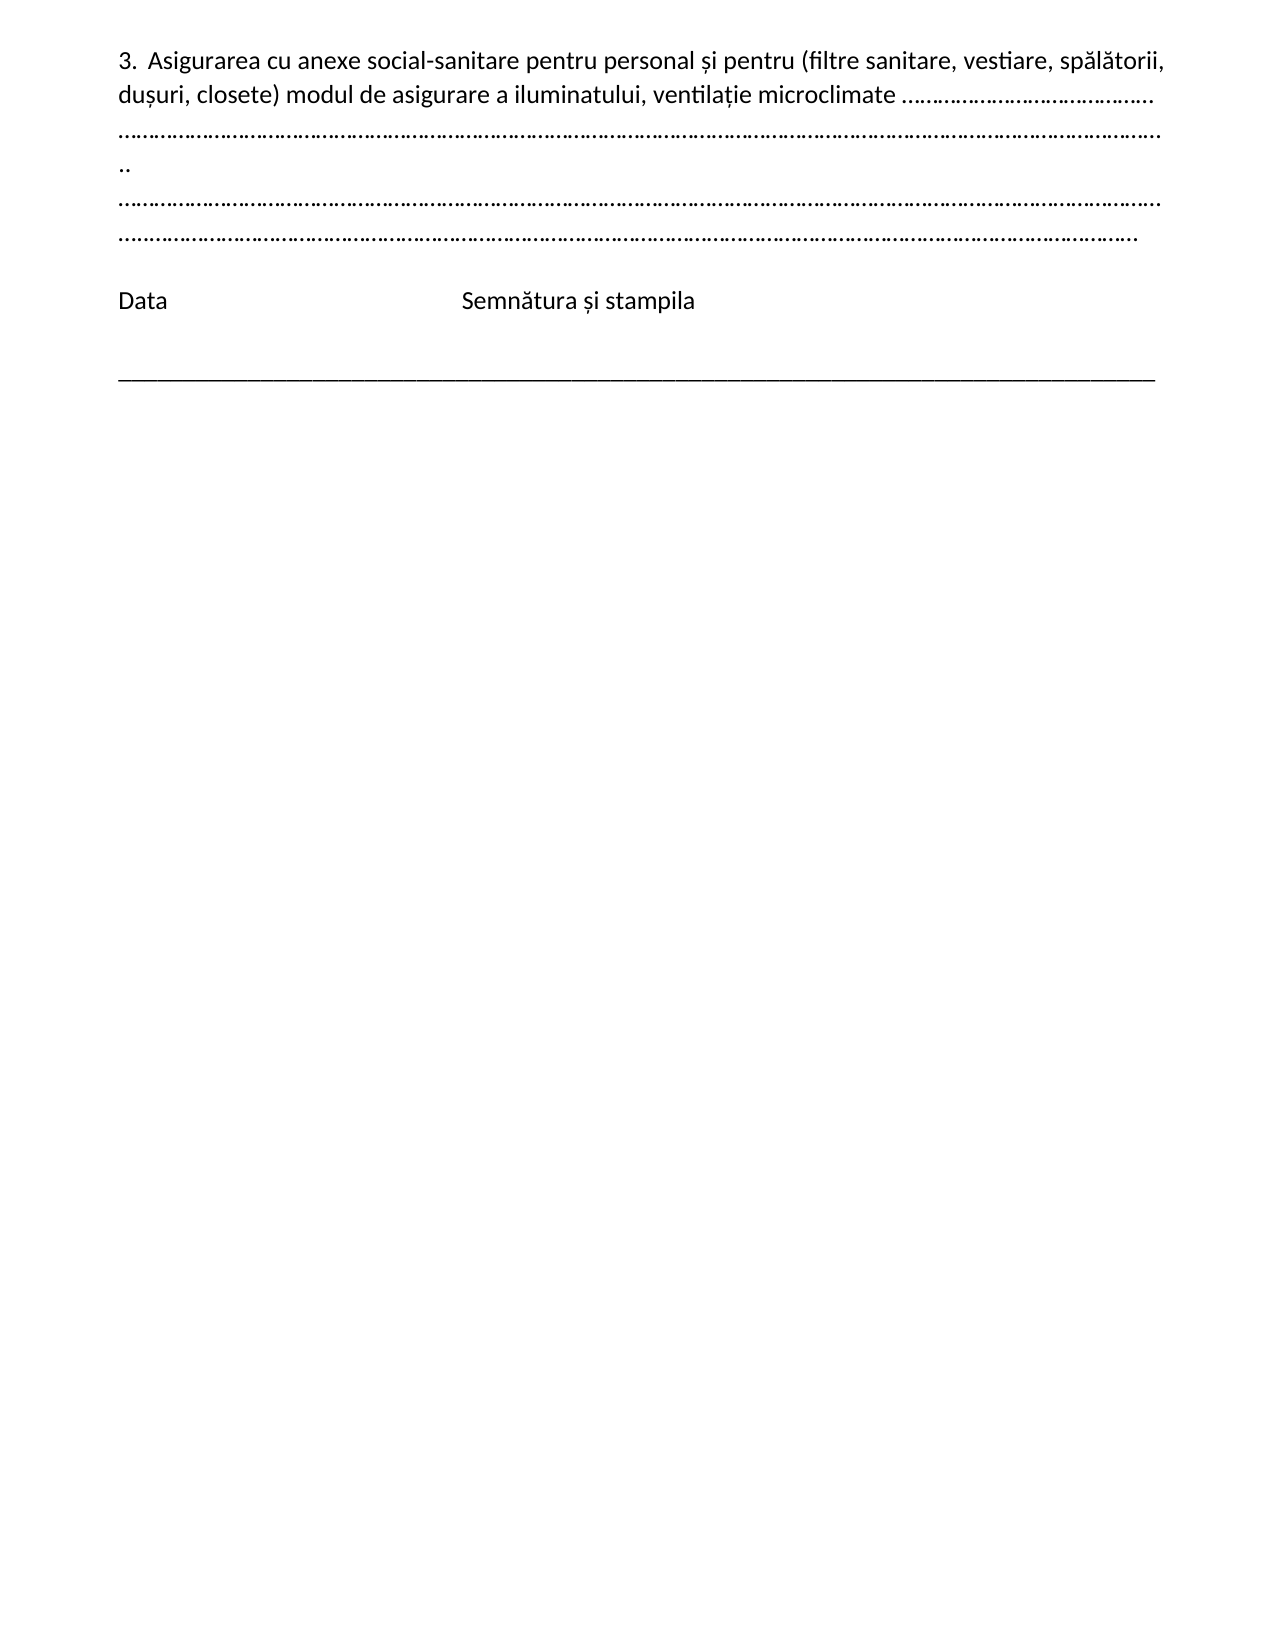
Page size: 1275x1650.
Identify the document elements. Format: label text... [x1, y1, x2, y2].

list Data Semnătura și stampila [118, 284, 1167, 316]
list …………………………………………………………………………………………………………………………………………………………..……………………………………………………………………………………………………………………………………………………………..………………………………………………………………………………………………………………………………………………… [118, 113, 1167, 247]
list ________________________________________________________________________________ [118, 353, 1167, 384]
list Asigurarea cu anexe social-sanitare pentru personal și pentru (filtre sanitare, vestiare, spălătorii, dușuri, closete) modul de asigurare a iluminatului, ventilație microclimate …………………………………… [118, 44, 1167, 110]
